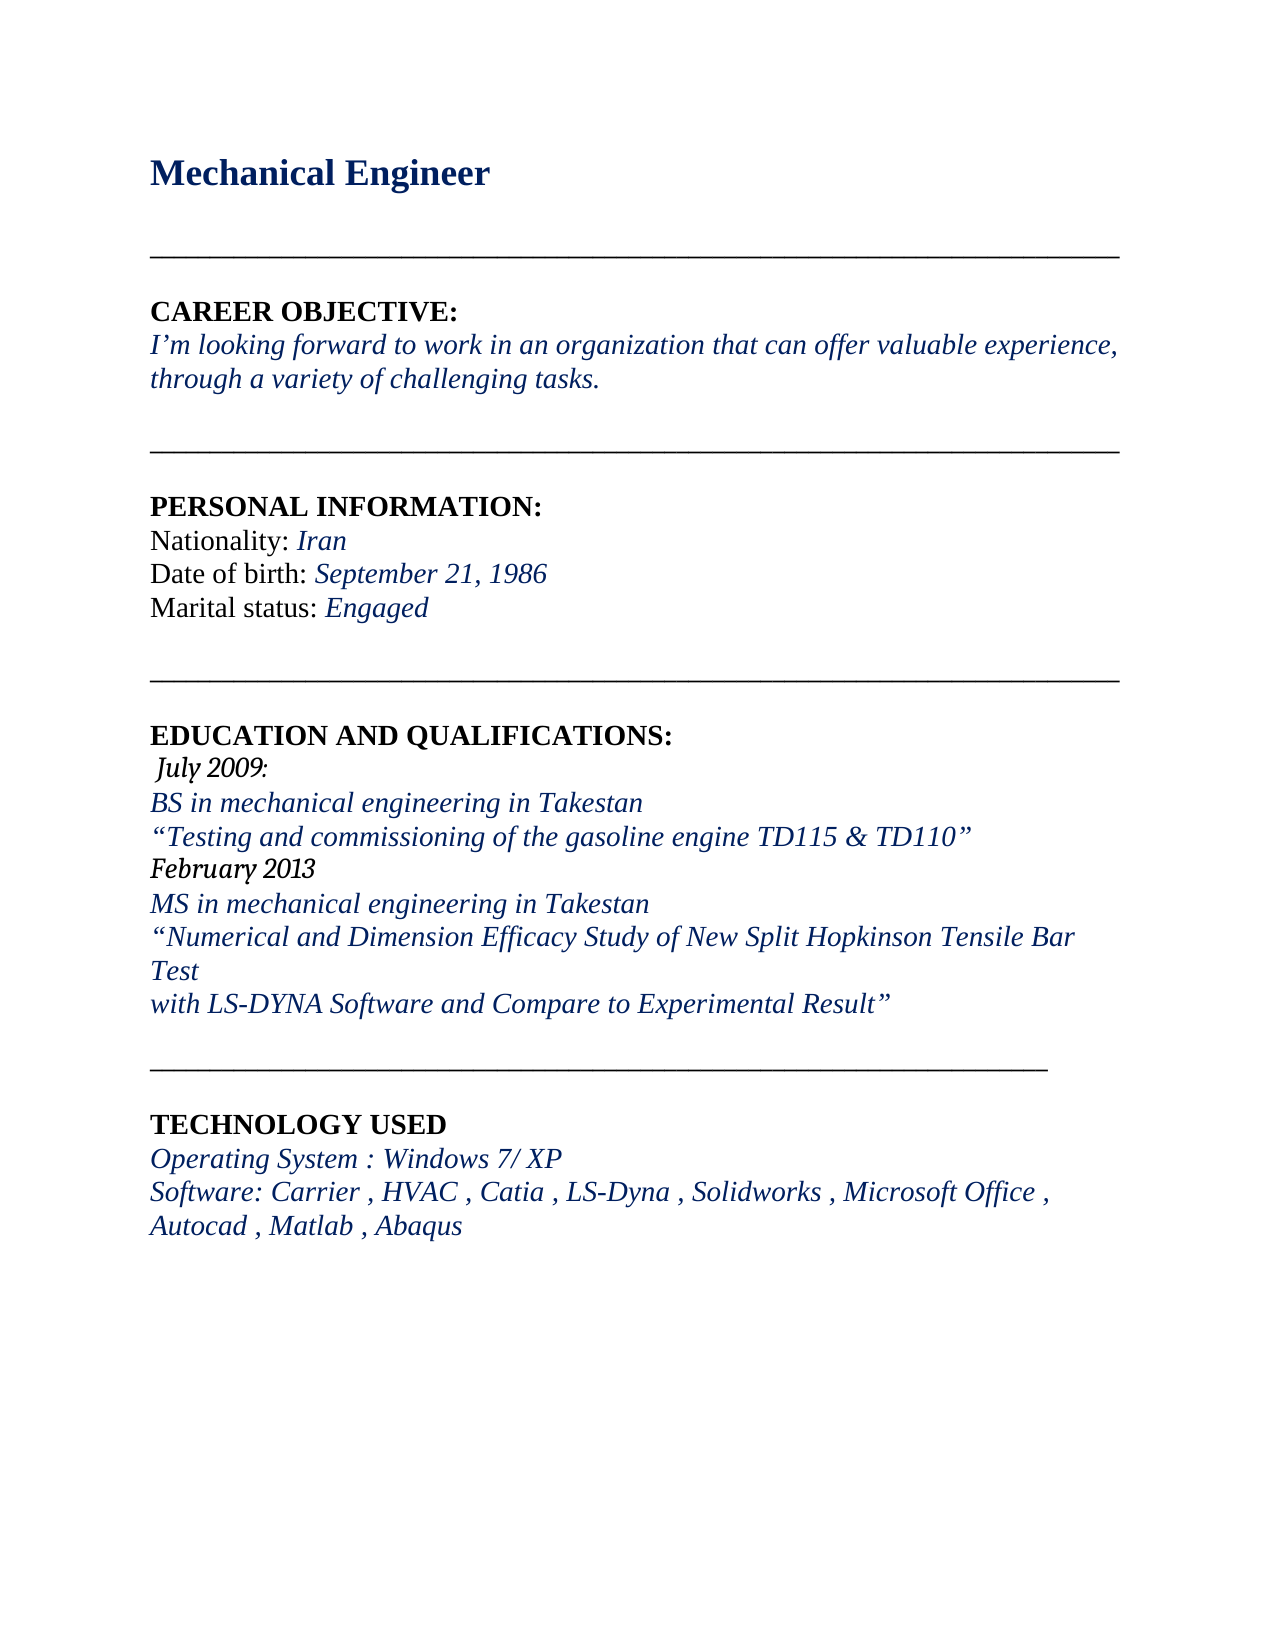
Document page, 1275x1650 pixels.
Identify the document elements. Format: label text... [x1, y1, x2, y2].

text _________________________________________________________________________________ [150, 233, 1125, 260]
text Mechanical Engineer [150, 150, 1125, 193]
text CAREER OBJECTIVE: [150, 294, 1125, 327]
text _________________________________________________________________________________ [150, 657, 1125, 684]
text EDUCATION AND QUALIFICATIONS: [150, 718, 1125, 752]
text ___________________________________________________________________________ [150, 1046, 1125, 1074]
text February 2013 [150, 852, 1125, 886]
text TECHNOLOGY USED [150, 1107, 1125, 1141]
text “Numerical and Dimension Efficacy Study of New Split Hopkinson Tensile Bar Test [150, 919, 1125, 986]
text I’m looking forward to work in an organization that can offer valuable experience, through a variety of challenging tasks. [150, 327, 1125, 394]
text PERSONAL INFORMATION: [150, 489, 1125, 523]
text “Testing and commissioning of the gasoline engine TD115 & TD110” [150, 819, 1125, 852]
text MS in mechanical engineering in Takestan [150, 886, 1125, 919]
text July 2009: [150, 752, 1125, 785]
text Operating System : Windows 7/ XP [150, 1141, 1125, 1174]
text Date of birth: September 21, 1986 [150, 556, 1125, 590]
text _________________________________________________________________________________ [150, 428, 1125, 456]
text BS in mechanical engineering in Takestan [150, 785, 1125, 819]
text with LS-DYNA Software and Compare to Experimental Result” [150, 986, 1125, 1020]
text Marital status: Engaged [150, 590, 1125, 623]
text Software: Carrier , HVAC , Catia , LS-Dyna , Solidworks , Microsoft Office , Autocad , Matlab , Abaqus [150, 1174, 1125, 1242]
text Nationality: Iran [150, 523, 1125, 556]
